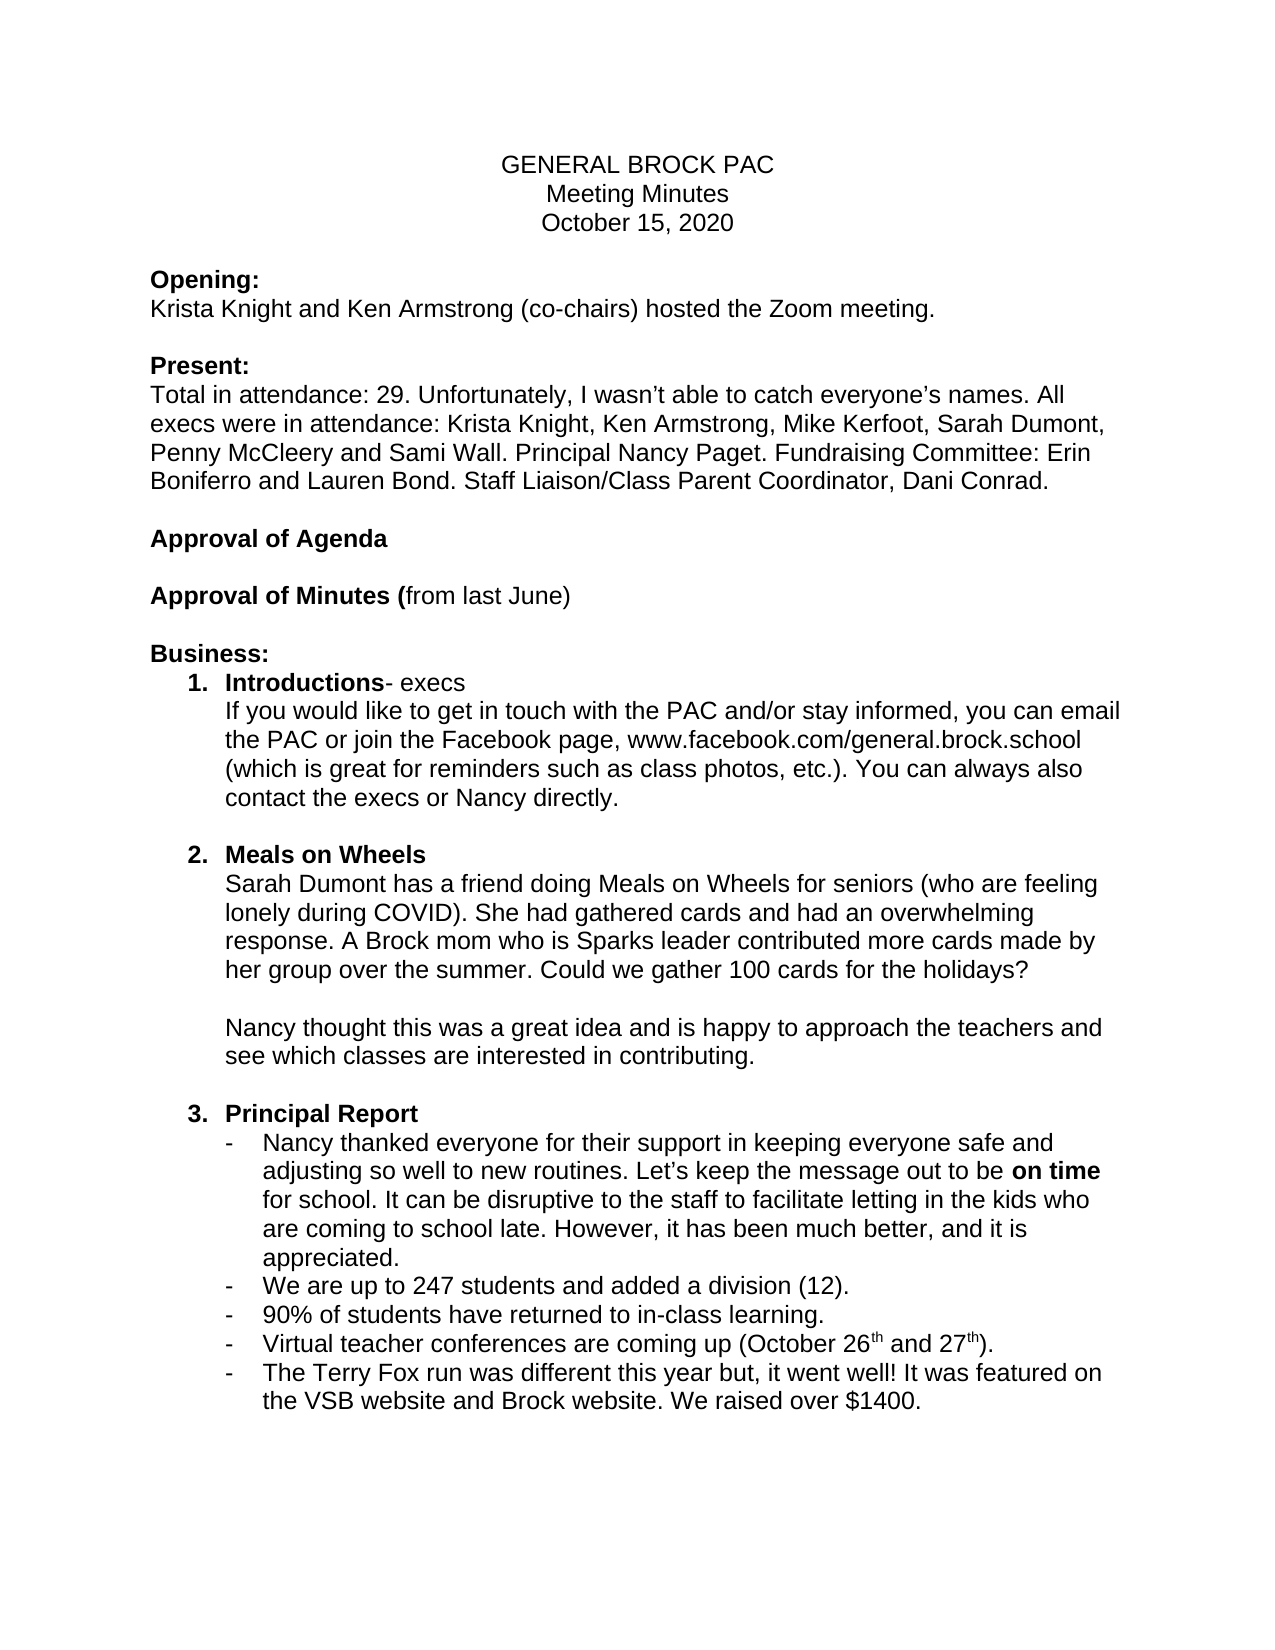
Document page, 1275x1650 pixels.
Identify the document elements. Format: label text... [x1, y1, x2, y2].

list The Terry Fox run was different this year but, it went well! It was featured on the VSB website and Brock website. We raised over $1400. [225, 1357, 1125, 1415]
text GENERAL BROCK PAC [150, 150, 1125, 179]
text Krista Knight and Ken Armstrong (co-chairs) hosted the Zoom meeting. [150, 294, 1125, 322]
text Approval of Minutes (from last June) [150, 581, 1125, 610]
text Opening: [150, 265, 1125, 294]
list Principal Report [187, 1099, 1125, 1127]
list Nancy thought this was a great idea and is happy to approach the teachers and see which classes are interested in contributing. [225, 1012, 1125, 1070]
text Meeting Minutes [150, 179, 1125, 207]
list 90% of students have returned to in-class learning. [225, 1300, 1125, 1329]
list Virtual teacher conferences are coming up (October 26th and 27th). [225, 1329, 1125, 1357]
text Present: [150, 351, 1125, 380]
list Meals on Wheels [187, 840, 1125, 869]
text Approval of Agenda [150, 524, 1125, 552]
text October 15, 2020 [150, 207, 1125, 236]
list Sarah Dumont has a friend doing Meals on Wheels for seniors (who are feeling lonely during COVID). She had gathered cards and had an overwhelming response. A Brock mom who is Sparks leader contributed more cards made by her group over the summer. Could we gather 100 cards for the holidays? [225, 869, 1125, 984]
text Business: [150, 639, 1125, 667]
text If you would like to get in touch with the PAC and/or stay informed, you can email the PAC or join the Facebook page, www.facebook.com/general.brock.school (which is great for reminders such as class photos, etc.). You can always also contact the execs or Nancy directly. [225, 696, 1125, 811]
list Introductions- execs [187, 667, 1125, 696]
list We are up to 247 students and added a division (12). [225, 1271, 1125, 1300]
list Nancy thanked everyone for their support in keeping everyone safe and adjusting so well to new routines. Let’s keep the message out to be on time for school. It can be disruptive to the staff to facilitate letting in the kids who are coming to school late. However, it has been much better, and it is appreciated. [225, 1127, 1125, 1271]
text Total in attendance: 29. Unfortunately, I wasn’t able to catch everyone’s names. All execs were in attendance: Krista Knight, Ken Armstrong, Mike Kerfoot, Sarah Dumont, Penny McCleery and Sami Wall. Principal Nancy Paget. Fundraising Committee: Erin Boniferro and Lauren Bond. Staff Liaison/Class Parent Coordinator, Dani Conrad. [150, 380, 1125, 495]
